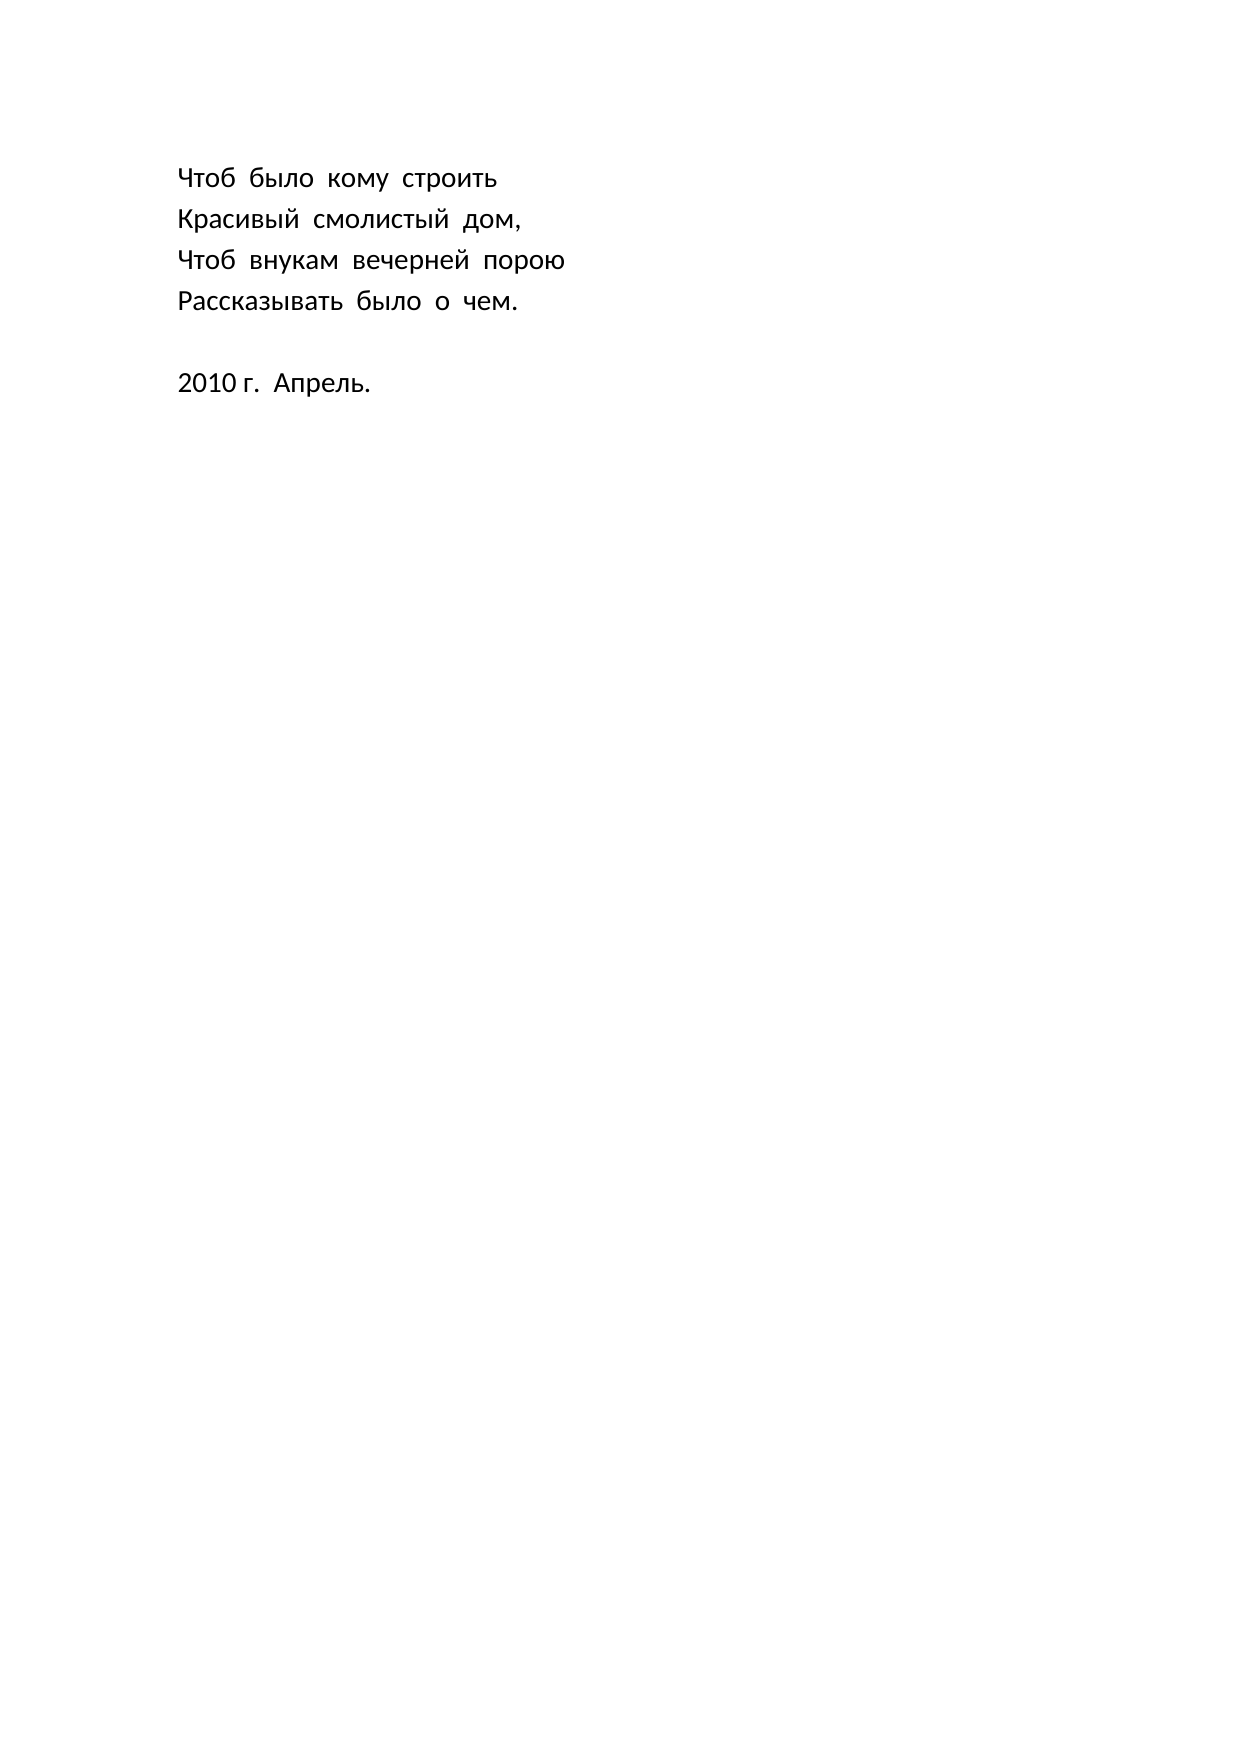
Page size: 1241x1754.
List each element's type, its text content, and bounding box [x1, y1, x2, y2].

text Чтоб внукам вечерней порою [177, 241, 1152, 277]
text 2010 г. Апрель. [177, 364, 1152, 399]
text Рассказывать было о чем. [177, 282, 1152, 317]
text Чтоб было кому строить [177, 159, 1152, 195]
text Красивый смолистый дом, [177, 200, 1152, 236]
